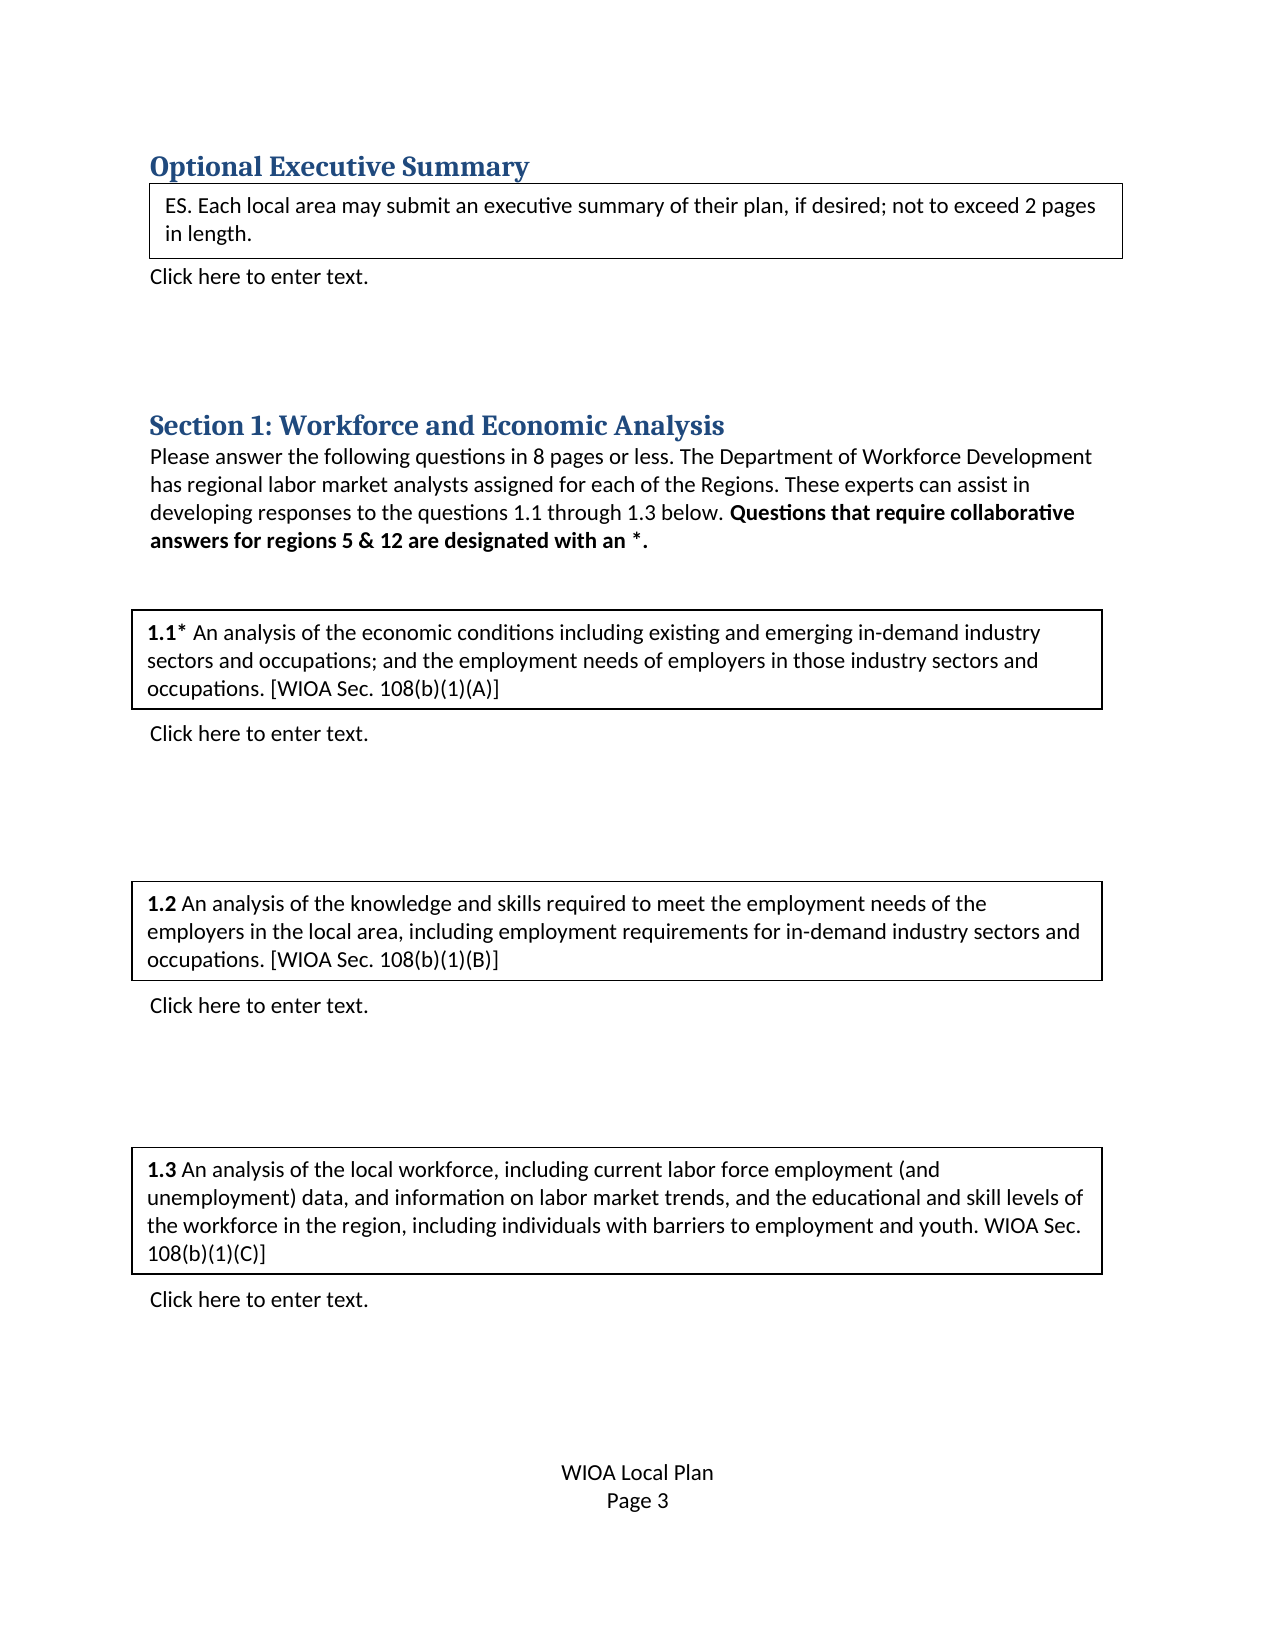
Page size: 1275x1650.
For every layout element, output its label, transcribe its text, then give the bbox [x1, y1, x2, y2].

subtitle Section 1: Workforce and Economic Analysis [150, 409, 1125, 442]
text Please answer the following questions in 8 pages or less. The Department of Workforce Development has regional labor market analysts assigned for each of the Regions. These experts can assist in developing responses to the questions 1.1 through 1.3 below. Questions that require collaborative answers for regions 5 & 12 are designated with an *. [150, 442, 1125, 554]
subtitle Optional Executive Summary [150, 150, 1125, 183]
